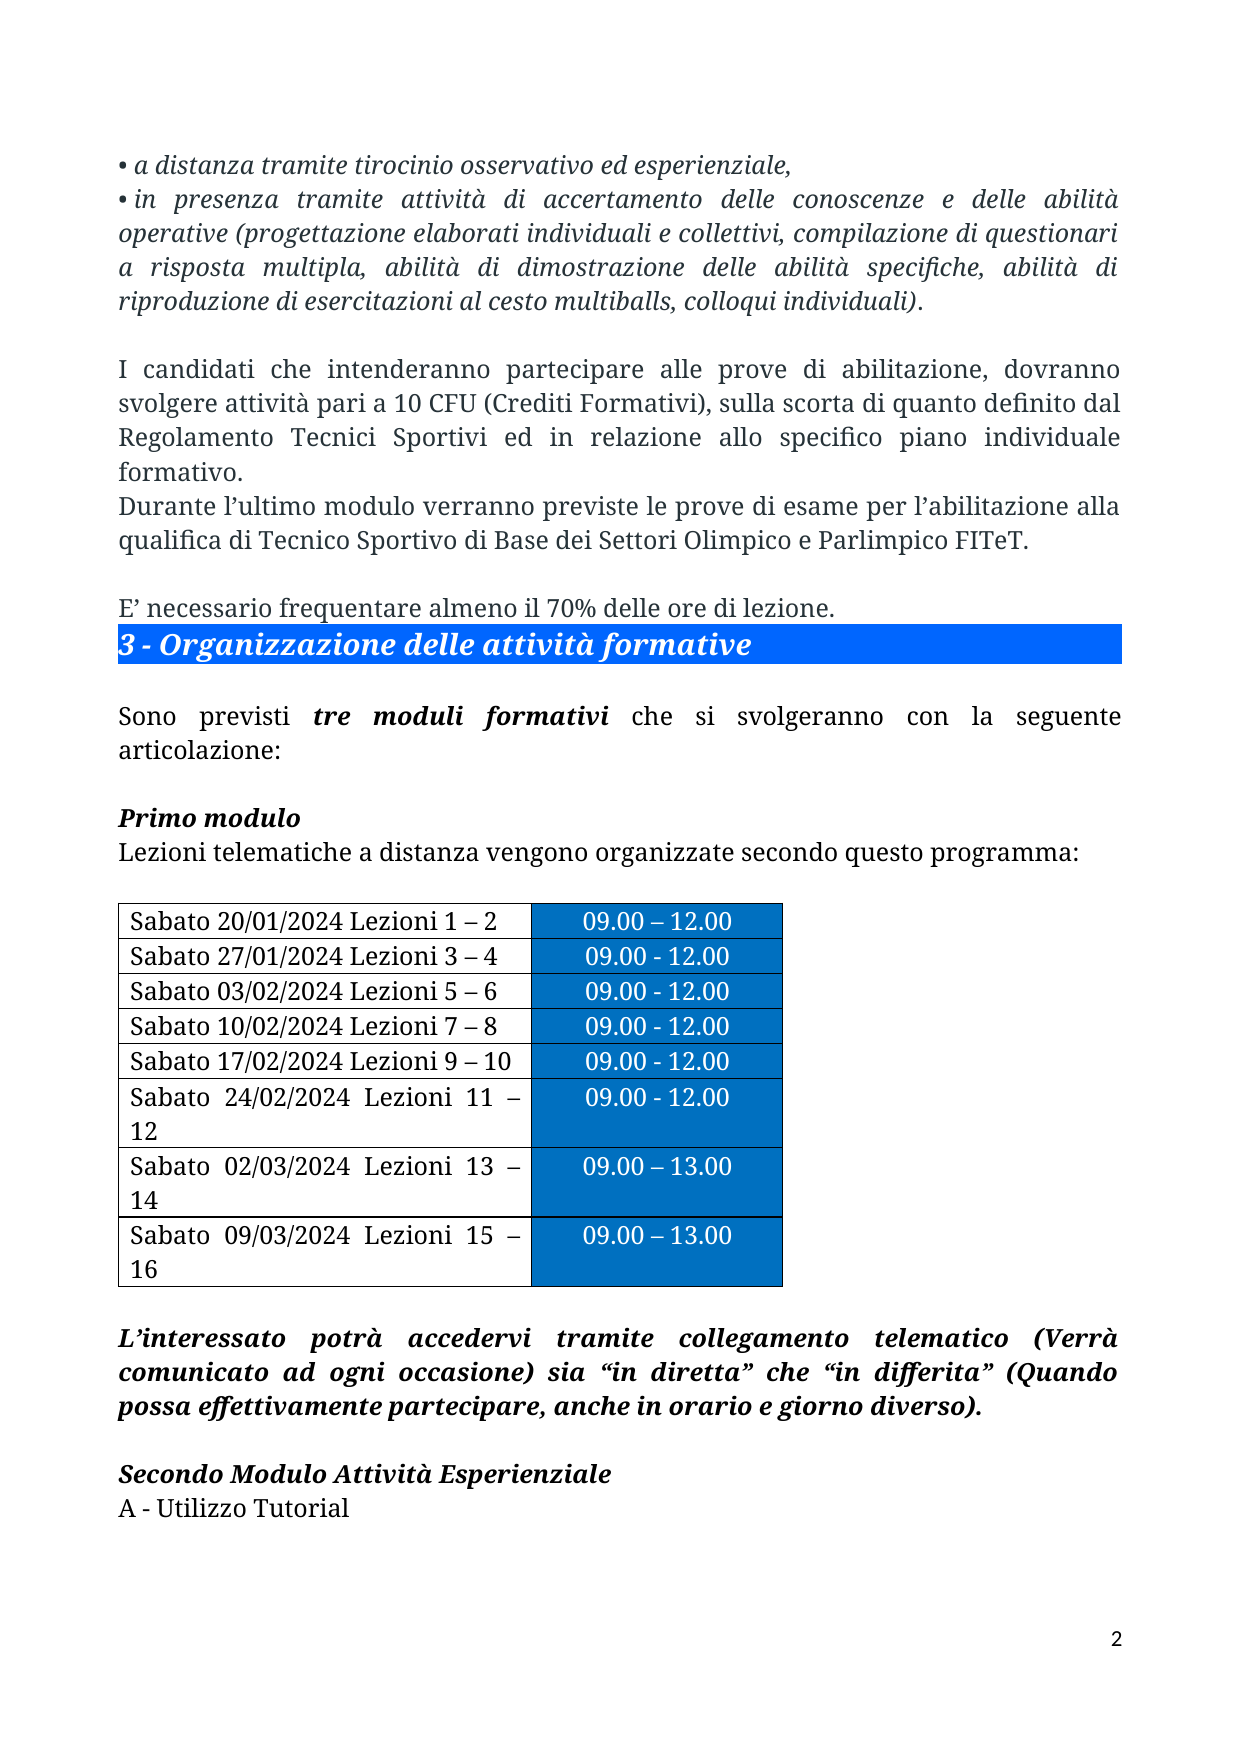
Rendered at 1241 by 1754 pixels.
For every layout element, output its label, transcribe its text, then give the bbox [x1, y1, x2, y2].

table_cell 09.00 - 12.00 [532, 939, 782, 973]
text Durante l’ultimo modulo verranno previste le prove di esame per l’abilitazione alla qualifica di Tecnico Sportivo di Base dei Settori Olimpico e Parlimpico FITeT. [118, 488, 1122, 556]
table_cell 09.00 - 12.00 [532, 1044, 782, 1078]
table_cell Sabato 03/02/2024 Lezioni 5 – 6 [119, 974, 531, 1008]
table_cell Sabato 09/03/2024 Lezioni 15 – 16 [119, 1218, 531, 1286]
text Secondo Modulo Attività Esperienziale [118, 1457, 1122, 1491]
table_cell Sabato 17/02/2024 Lezioni 9 – 10 [119, 1044, 531, 1078]
text Lezioni telematiche a distanza vengono organizzate secondo questo programma: [118, 834, 1122, 868]
text E’ necessario frequentare almeno il 70% delle ore di lezione. [118, 590, 1122, 624]
table_header Sabato 20/01/2024 Lezioni 1 – 2 [119, 904, 531, 938]
table_cell 09.00 - 12.00 [532, 1009, 782, 1043]
table_cell 09.00 - 12.00 [532, 1079, 782, 1147]
table_cell 09.00 – 13.00 [532, 1218, 782, 1286]
text • in presenza tramite attività di accertamento delle conoscenze e delle abilità operative (progettazione elaborati individuali e collettivi, compilazione di questionari a risposta multipla, abilità di dimostrazione delle abilità specifiche, abilità di riproduzione di esercitazioni al cesto multiballs, colloqui individuali). [118, 182, 1122, 318]
table_cell 09.00 – 13.00 [532, 1148, 782, 1216]
text 3 - Organizzazione delle attività formative [118, 624, 1122, 664]
text Primo modulo [118, 800, 1122, 834]
table_header 09.00 – 12.00 [532, 904, 782, 938]
table_cell Sabato 10/02/2024 Lezioni 7 – 8 [119, 1009, 531, 1043]
text • a distanza tramite tirocinio osservativo ed esperienziale, [118, 148, 1122, 182]
text I candidati che intenderanno partecipare alle prove di abilitazione, dovranno svolgere attività pari a 10 CFU (Crediti Formativi), sulla scorta di quanto definito dal Regolamento Tecnici Sportivi ed in relazione allo specifico piano individuale formativo. [118, 352, 1122, 488]
table_cell Sabato 27/01/2024 Lezioni 3 – 4 [119, 939, 531, 973]
text Sono previsti tre moduli formativi che si svolgeranno con la seguente articolazione: [118, 698, 1122, 766]
text L’interessato potrà accedervi tramite collegamento telematico (Verrà comunicato ad ogni occasione) sia “in diretta” che “in differita” (Quando possa effettivamente partecipare, anche in orario e giorno diverso). [118, 1321, 1122, 1423]
text A - Utilizzo Tutorial [118, 1491, 1122, 1525]
table_cell Sabato 02/03/2024 Lezioni 13 – 14 [119, 1148, 531, 1216]
table_cell 09.00 - 12.00 [532, 974, 782, 1008]
table_cell Sabato 24/02/2024 Lezioni 11 – 12 [119, 1079, 531, 1147]
